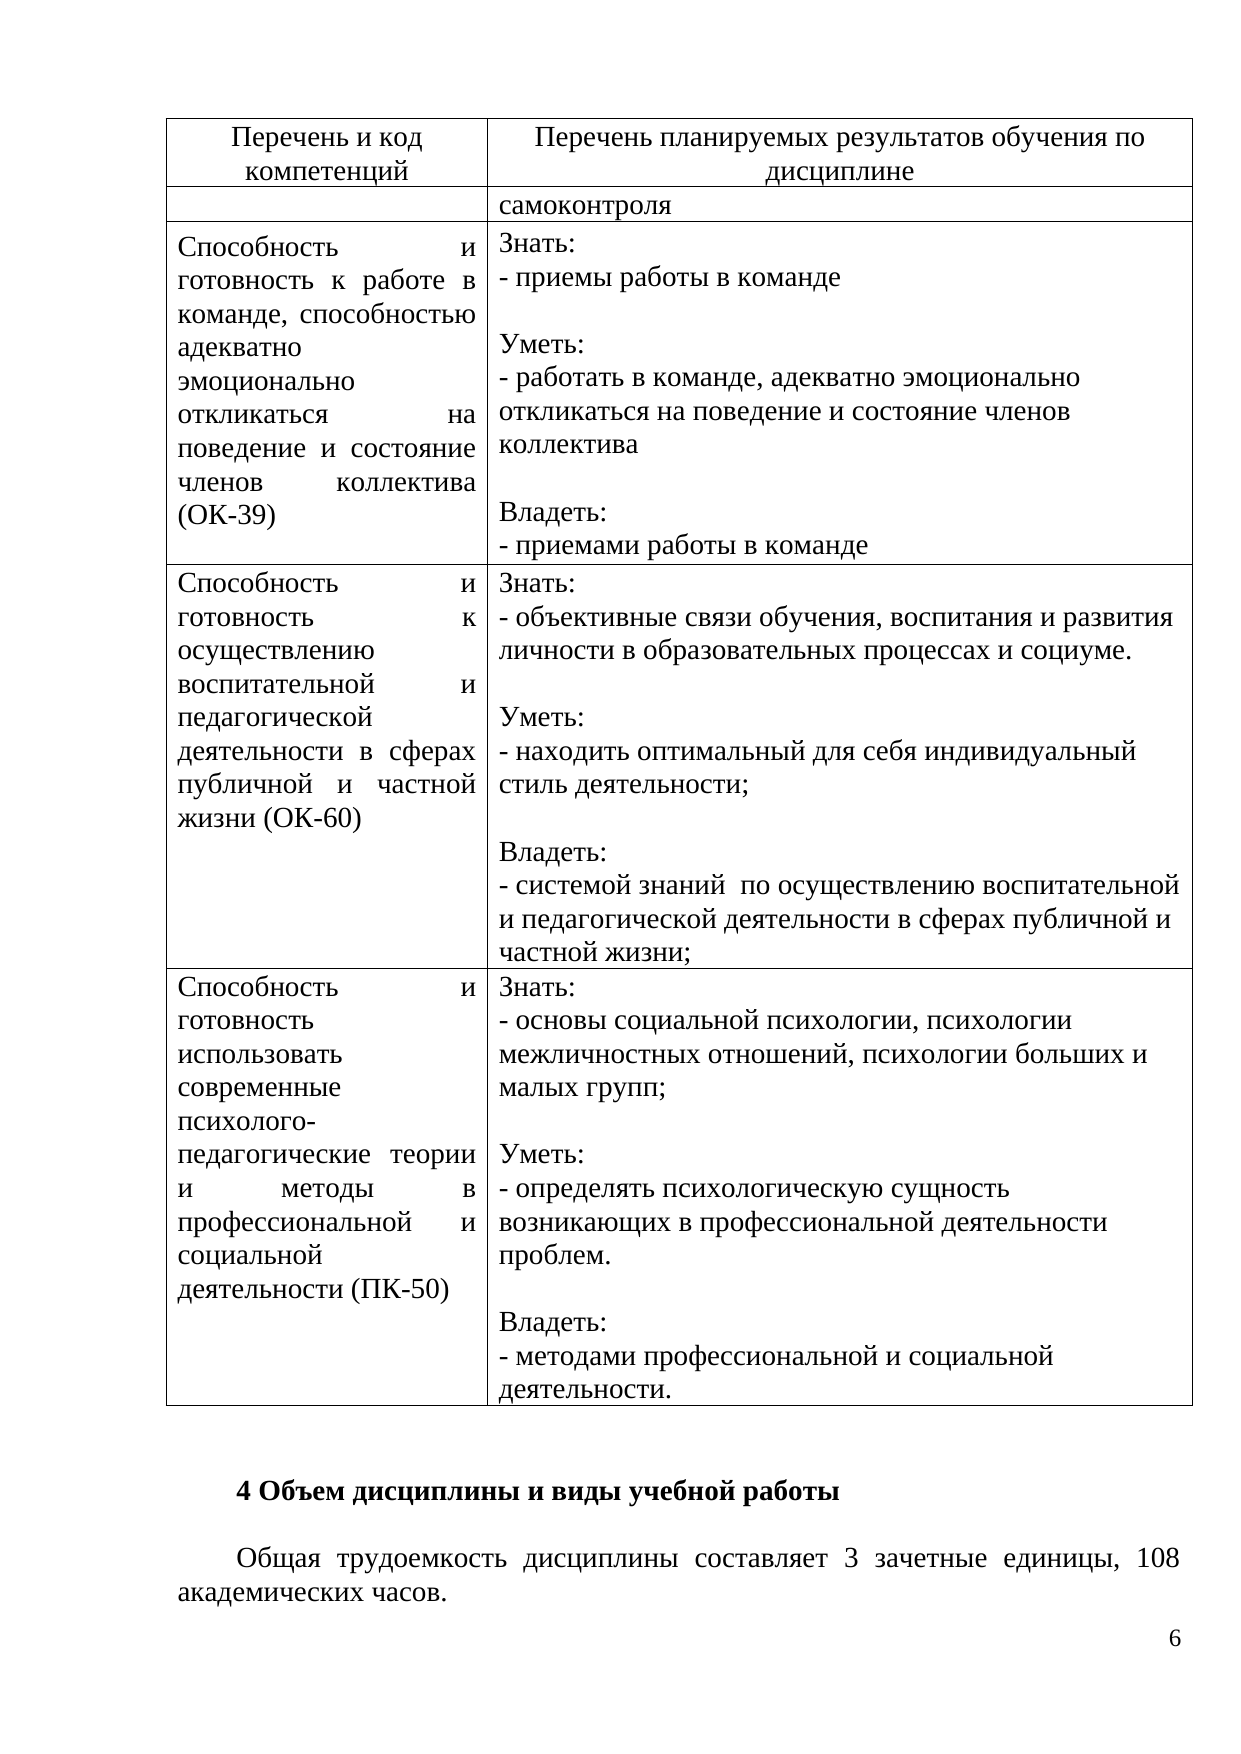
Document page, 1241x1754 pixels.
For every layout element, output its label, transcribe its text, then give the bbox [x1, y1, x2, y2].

table_cell Способность и готовность к осуществлению воспитательной и педагогической деятельности в сферах публичной и частной жизни (ОК-60) [167, 565, 487, 968]
table_cell Знать: - объективные связи обучения, воспитания и развития личности в образовательных процессах и социуме. Уметь: - находить оптимальный для себя индивидуальный стиль деятельности; Владеть: - системой знаний по осуществлению воспитательной и педагогической деятельности в сферах публичной и частной жизни; [488, 565, 1192, 968]
table_cell Знать: - приемы работы в команде Уметь: - работать в команде, адекватно эмоционально откликаться на поведение и состояние членов коллектива Владеть: - приемами работы в команде [488, 222, 1192, 564]
table_header Перечень планируемых результатов обучения по дисциплине [488, 119, 1192, 186]
text Общая трудоемкость дисциплины составляет 3 зачетные единицы, 108 академических часов. [177, 1540, 1181, 1607]
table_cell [167, 187, 487, 221]
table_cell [488, 187, 1192, 221]
text 4 Объем дисциплины и виды учебной работы [177, 1473, 1181, 1507]
table_cell Способность и готовность использовать современные психолого-педагогические теории и методы в профессиональной и социальной деятельности (ПК-50) [167, 969, 487, 1405]
table_header Перечень и код компетенций [167, 119, 487, 186]
table_cell Знать: - основы социальной психологии, психологии межличностных отношений, психологии больших и малых групп; Уметь: - определять психологическую сущность возникающих в профессиональной деятельности проблем. Владеть: - методами профессиональной и социальной деятельности. [488, 969, 1192, 1405]
table_cell Способность и готовность к работе в команде, способностью адекватно эмоционально откликаться на поведение и состояние членов коллектива (ОК-39) [167, 222, 487, 564]
